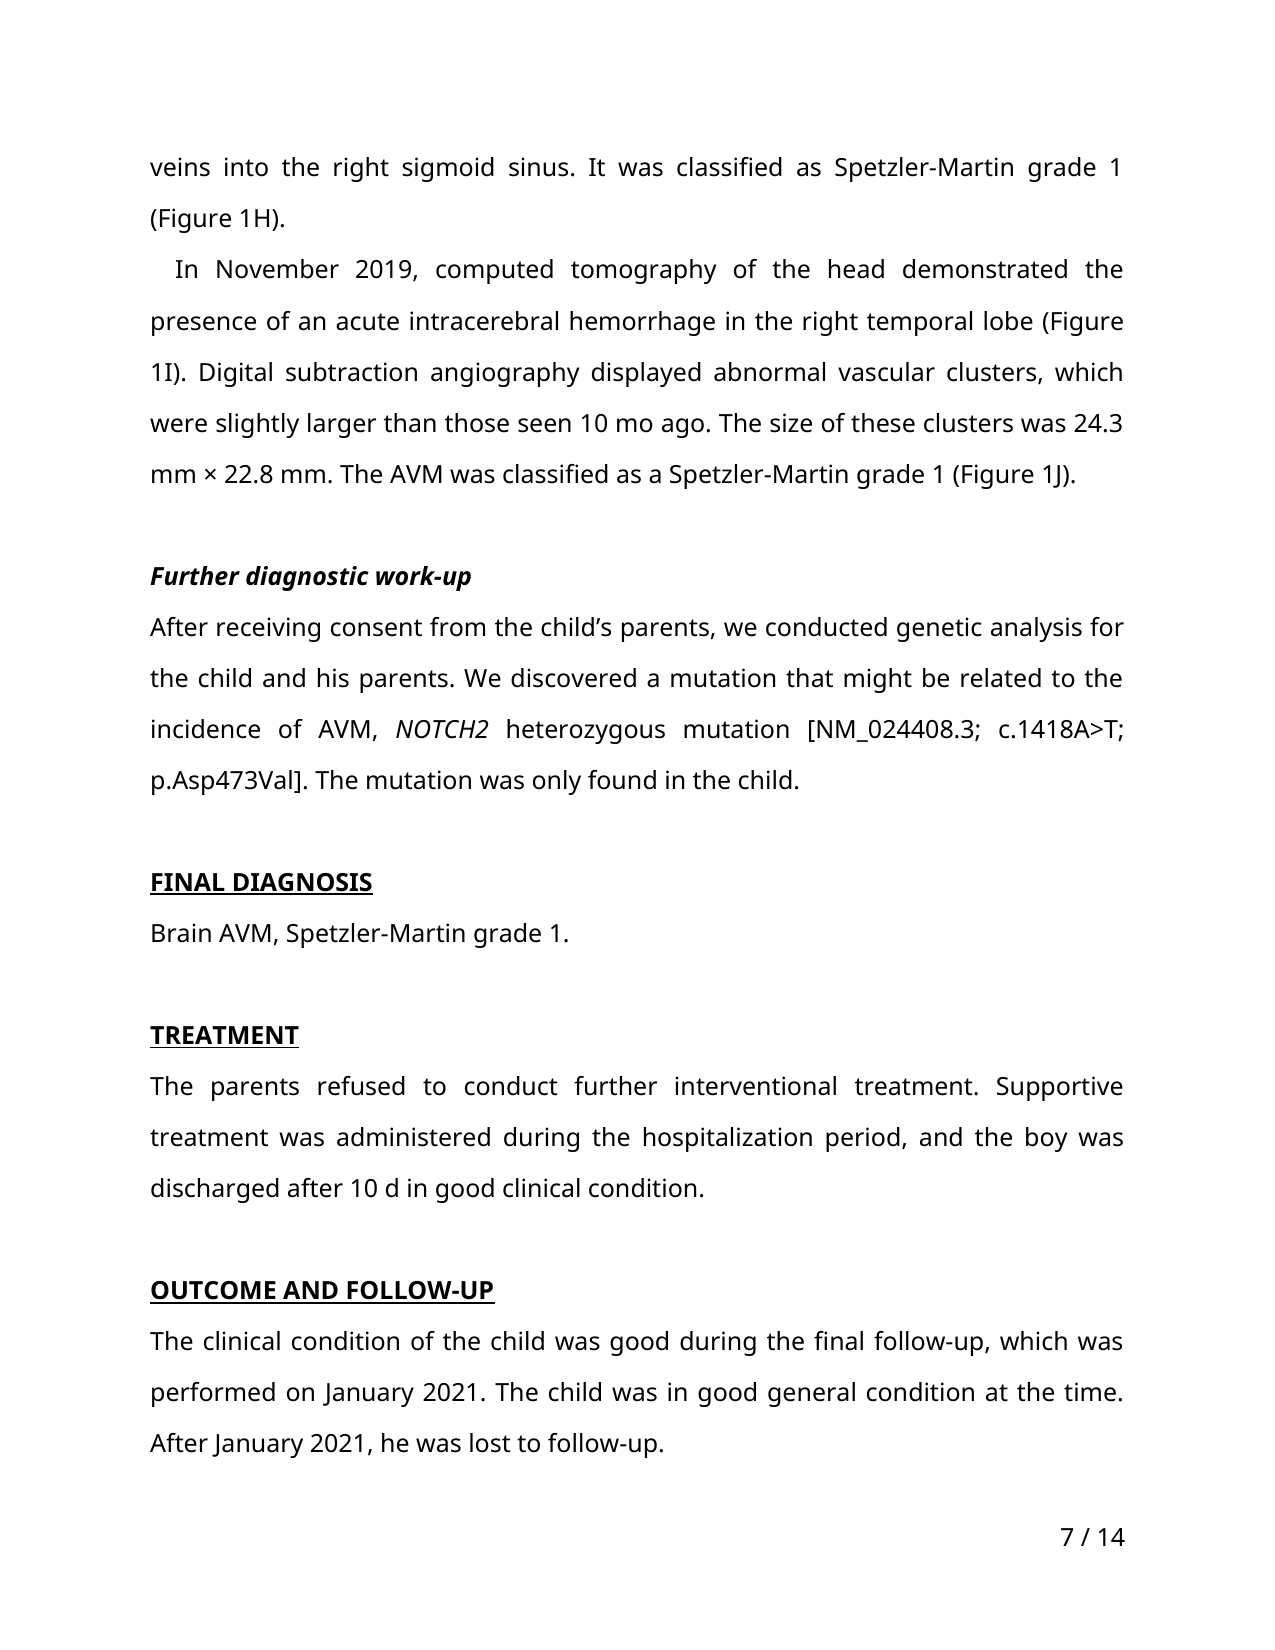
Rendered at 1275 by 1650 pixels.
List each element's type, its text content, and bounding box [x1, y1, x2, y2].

text The parents refused to conduct further interventional treatment. Supportive treatment was administered during the hospitalization period, and the boy was discharged after 10 d in good clinical condition. [150, 1069, 1125, 1205]
text Brain AVM, Spetzler-Martin grade 1. [150, 916, 1125, 950]
text Further diagnostic work-up [150, 558, 1125, 592]
text FINAL DIAGNOSIS [150, 864, 1125, 899]
text TREATMENT [150, 1018, 1125, 1052]
text After receiving consent from the child’s parents, we conducted genetic analysis for the child and his parents. We discovered a mutation that might be related to the incidence of AVM, NOTCH2 heterozygous mutation [NM_024408.3; c.1418A>T; p.Asp473Val]. The mutation was only found in the child. [150, 609, 1125, 797]
text In November 2019, computed tomography of the head demonstrated the presence of an acute intracerebral hemorrhage in the right temporal lobe (Figure 1I). Digital subtraction angiography displayed abnormal vascular clusters, which were slightly larger than those seen 10 mo ago. The size of these clusters was 24.3 mm × 22.8 mm. The AVM was classified as a Spetzler-Martin grade 1 (Figure 1J). [150, 252, 1125, 490]
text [150, 150, 1125, 235]
text OUTCOME AND FOLLOW-UP [150, 1273, 1125, 1307]
text The clinical condition of the child was good during the final follow-up, which was performed on January 2021. The child was in good general condition at the time. After January 2021, he was lost to follow-up. [150, 1324, 1125, 1460]
